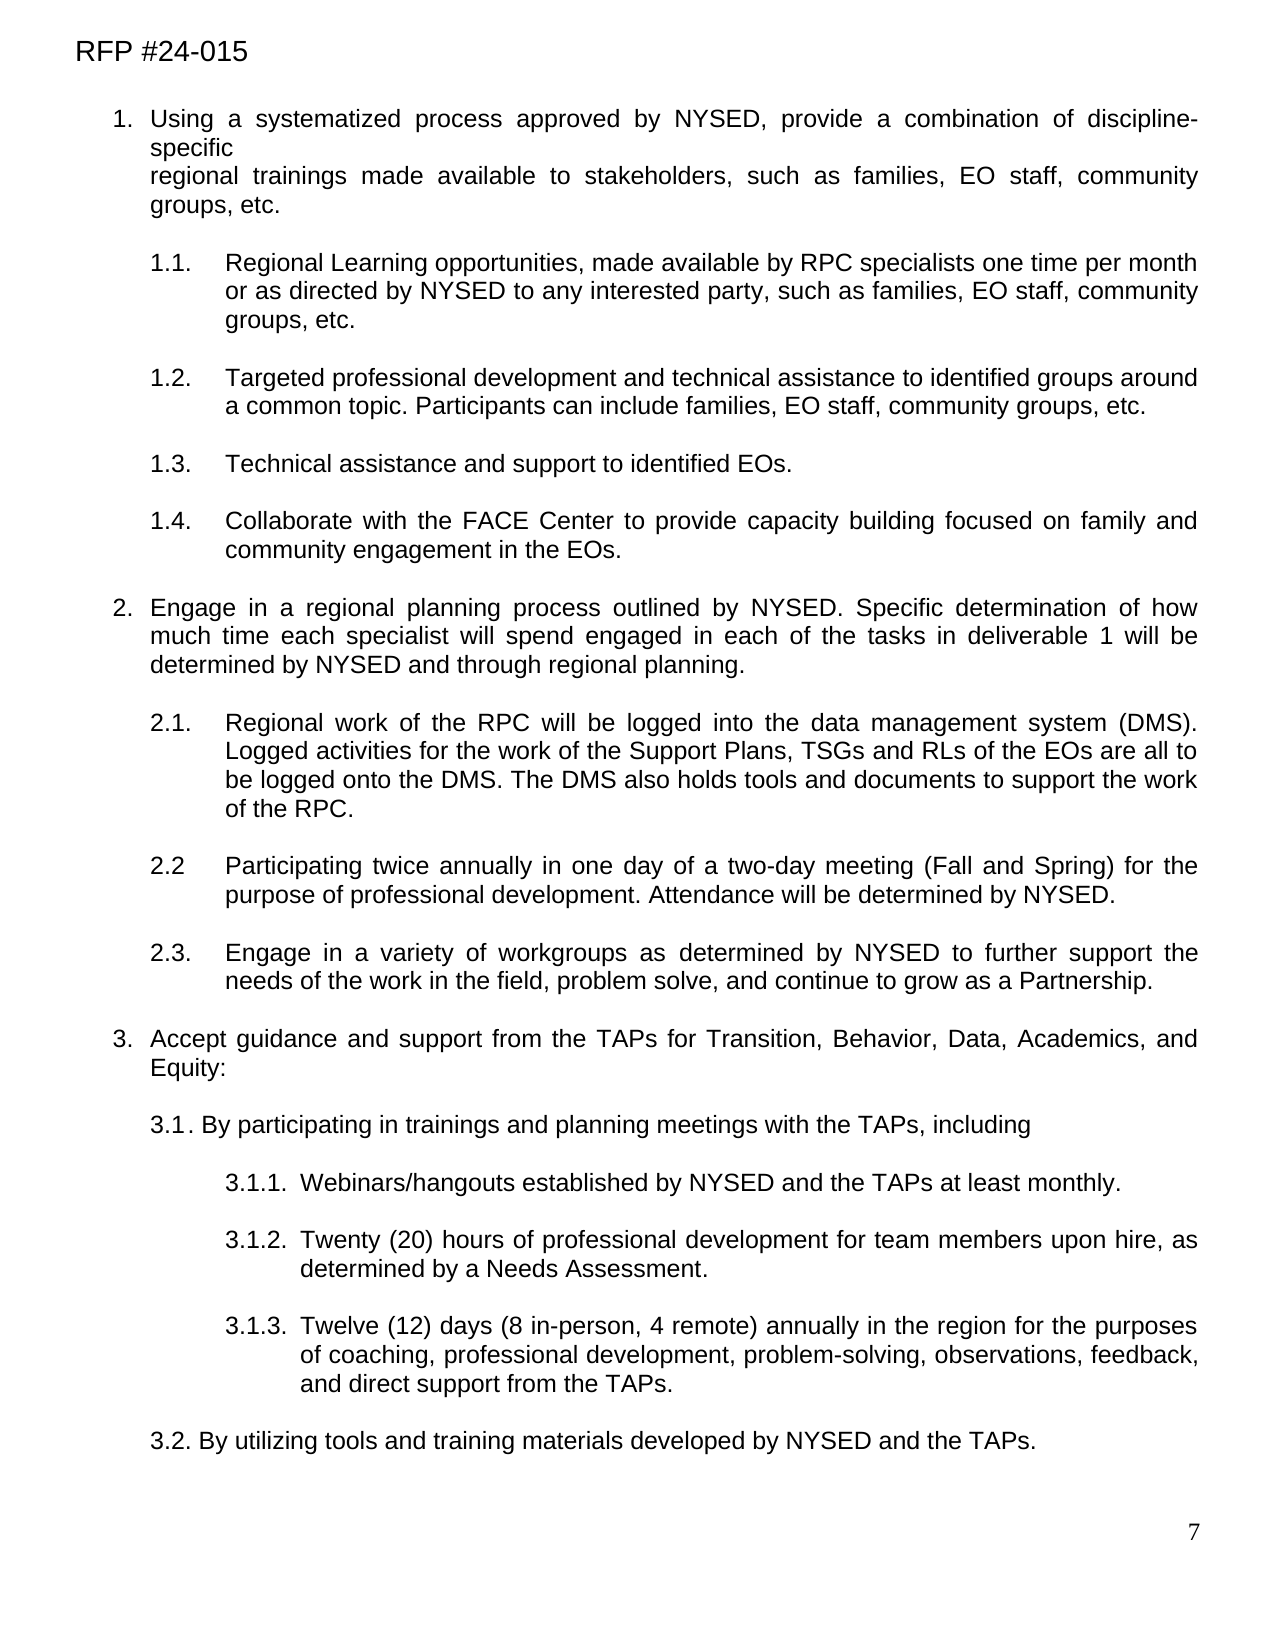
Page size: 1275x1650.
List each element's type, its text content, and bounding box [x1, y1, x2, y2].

list . By participating in trainings and planning meetings with the TAPs, including [150, 1110, 1200, 1139]
list Twelve (12) days (8 in-person, 4 remote) annually in the region for the purposes of coaching, professional development, problem-solving, observations, feedback, and direct support from the TAPs. [225, 1311, 1200, 1397]
list Webinars/hangouts established by NYSED and the TAPs at least monthly. [225, 1167, 1200, 1196]
list 2.1. Regional work of the RPC will be logged into the data management system (DMS). Logged activities for the work of the Support Plans, TSGs and RLs of the EOs are all to be logged onto the DMS. The DMS also holds tools and documents to support the work of the RPC. [150, 707, 1200, 822]
text regional trainings made available to stakeholders, such as families, EO staff, community groups, etc. [150, 161, 1200, 219]
list Engage in a regional planning process outlined by NYSED. Specific determination of how much time each specialist will spend engaged in each of the tasks in deliverable 1 will be determined by NYSED and through regional planning. [112, 592, 1200, 679]
list Accept guidance and support from the TAPs for Transition, Behavior, Data, Academics, and Equity: [112, 1024, 1200, 1081]
list Twenty (20) hours of professional development for team members upon hire, as determined by a Needs Assessment. [225, 1225, 1200, 1282]
list Collaborate with the FACE Center to provide capacity building focused on family and community engagement in the EOs. [150, 506, 1200, 564]
list Technical assistance and support to identified EOs. [150, 449, 1200, 477]
text 3.2. By utilizing tools and training materials developed by NYSED and the TAPs. [75, 1426, 1200, 1455]
list 2.2 Participating twice annually in one day of a two-day meeting (Fall and Spring) for the purpose of professional development. Attendance will be determined by NYSED. [150, 851, 1200, 909]
list Using a systematized process approved by NYSED, provide a combination of discipline-specific [112, 104, 1200, 161]
list 2.3. Engage in a variety of workgroups as determined by NYSED to further support the needs of the work in the field, problem solve, and continue to grow as a Partnership. [150, 937, 1200, 995]
list Targeted professional development and technical assistance to identified groups around a common topic. Participants can include families, EO staff, community groups, etc. [150, 362, 1200, 420]
list Regional Learning opportunities, made available by RPC specialists one time per month or as directed by NYSED to any interested party, such as families, EO staff, community groups, etc. [150, 247, 1200, 334]
